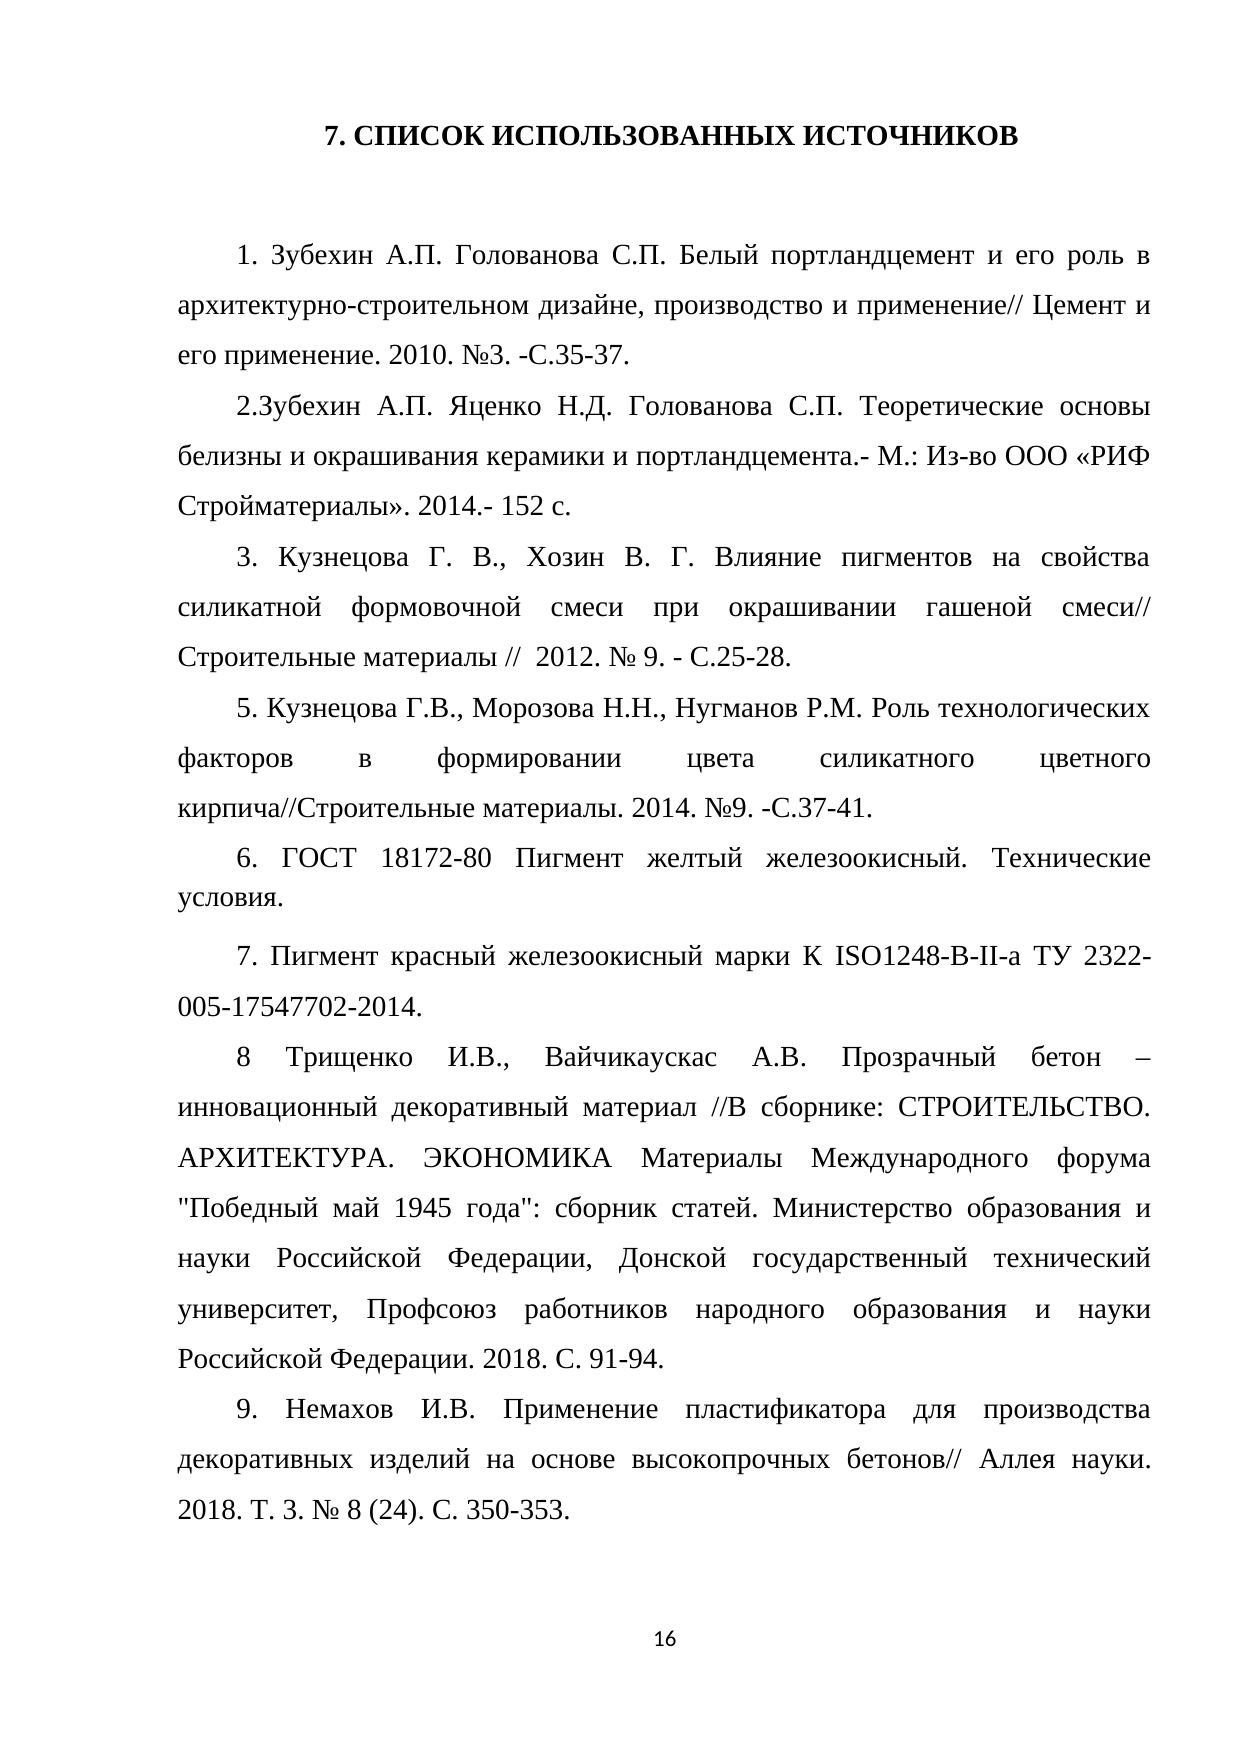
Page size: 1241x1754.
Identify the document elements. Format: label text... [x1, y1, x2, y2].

text 3. Кузнецова Г. В., Хозин В. Г. Влияние пигментов на свойства силикатной формовочной смеси при окрашивании гашеной смеси// Строительные материалы // 2012. № 9. - С.25-28. [177, 539, 1152, 673]
text 9. Немахов И.В. Применение пластификатора для производства декоративных изделий на основе высокопрочных бетонов// Аллея науки. 2018. Т. 3. № 8 (24). С. 350-353. [177, 1391, 1152, 1526]
text 1. Зубехин А.П. Голованова С.П. Белый портландцемент и его роль в архитектурно-строительном дизайне, производство и применение// Цемент и его применение. 2010. №3. -С.35-37. [177, 237, 1152, 371]
text 2.Зубехин А.П. Яценко Н.Д. Голованова С.П. Теоретические основы белизны и окрашивания керамики и портландцемента.- М.: Из-во ООО «РИФ Стройматериалы». 2014.- 152 с. [177, 388, 1152, 522]
text 7. СПИСОК ИСПОЛЬЗОВАННЫХ ИСТОЧНИКОВ [236, 118, 1106, 152]
list 5. Кузнецова Г.В., Морозова Н.Н., Нугманов Р.М. Роль технологических факторов в формировании цвета силикатного цветного кирпича//Строительные материалы. 2014. №9. -С.37-41. [177, 690, 1152, 824]
text 6. ГОСТ 18172-80 Пигмент желтый железоокисный. Технические условия. [177, 841, 1152, 913]
text 8 Трищенко И.В., Вайчикаускас А.В. Прозрачный бетон – инновационный декоративный материал //В сборнике: СТРОИТЕЛЬСТВО. АРХИТЕКТУРА. ЭКОНОМИКА Материалы Международного форума "Победный май 1945 года": сборник статей. Министерство образования и науки Российской Федерации, Донской государственный технический университет, Профсоюз работников народного образования и науки Российской Федерации. 2018. С. 91-94. [177, 1039, 1152, 1374]
text 7. Пигмент красный железоокисный марки К ISO1248-B-II-а ТУ 2322-005-17547702-2014. [177, 938, 1152, 1022]
